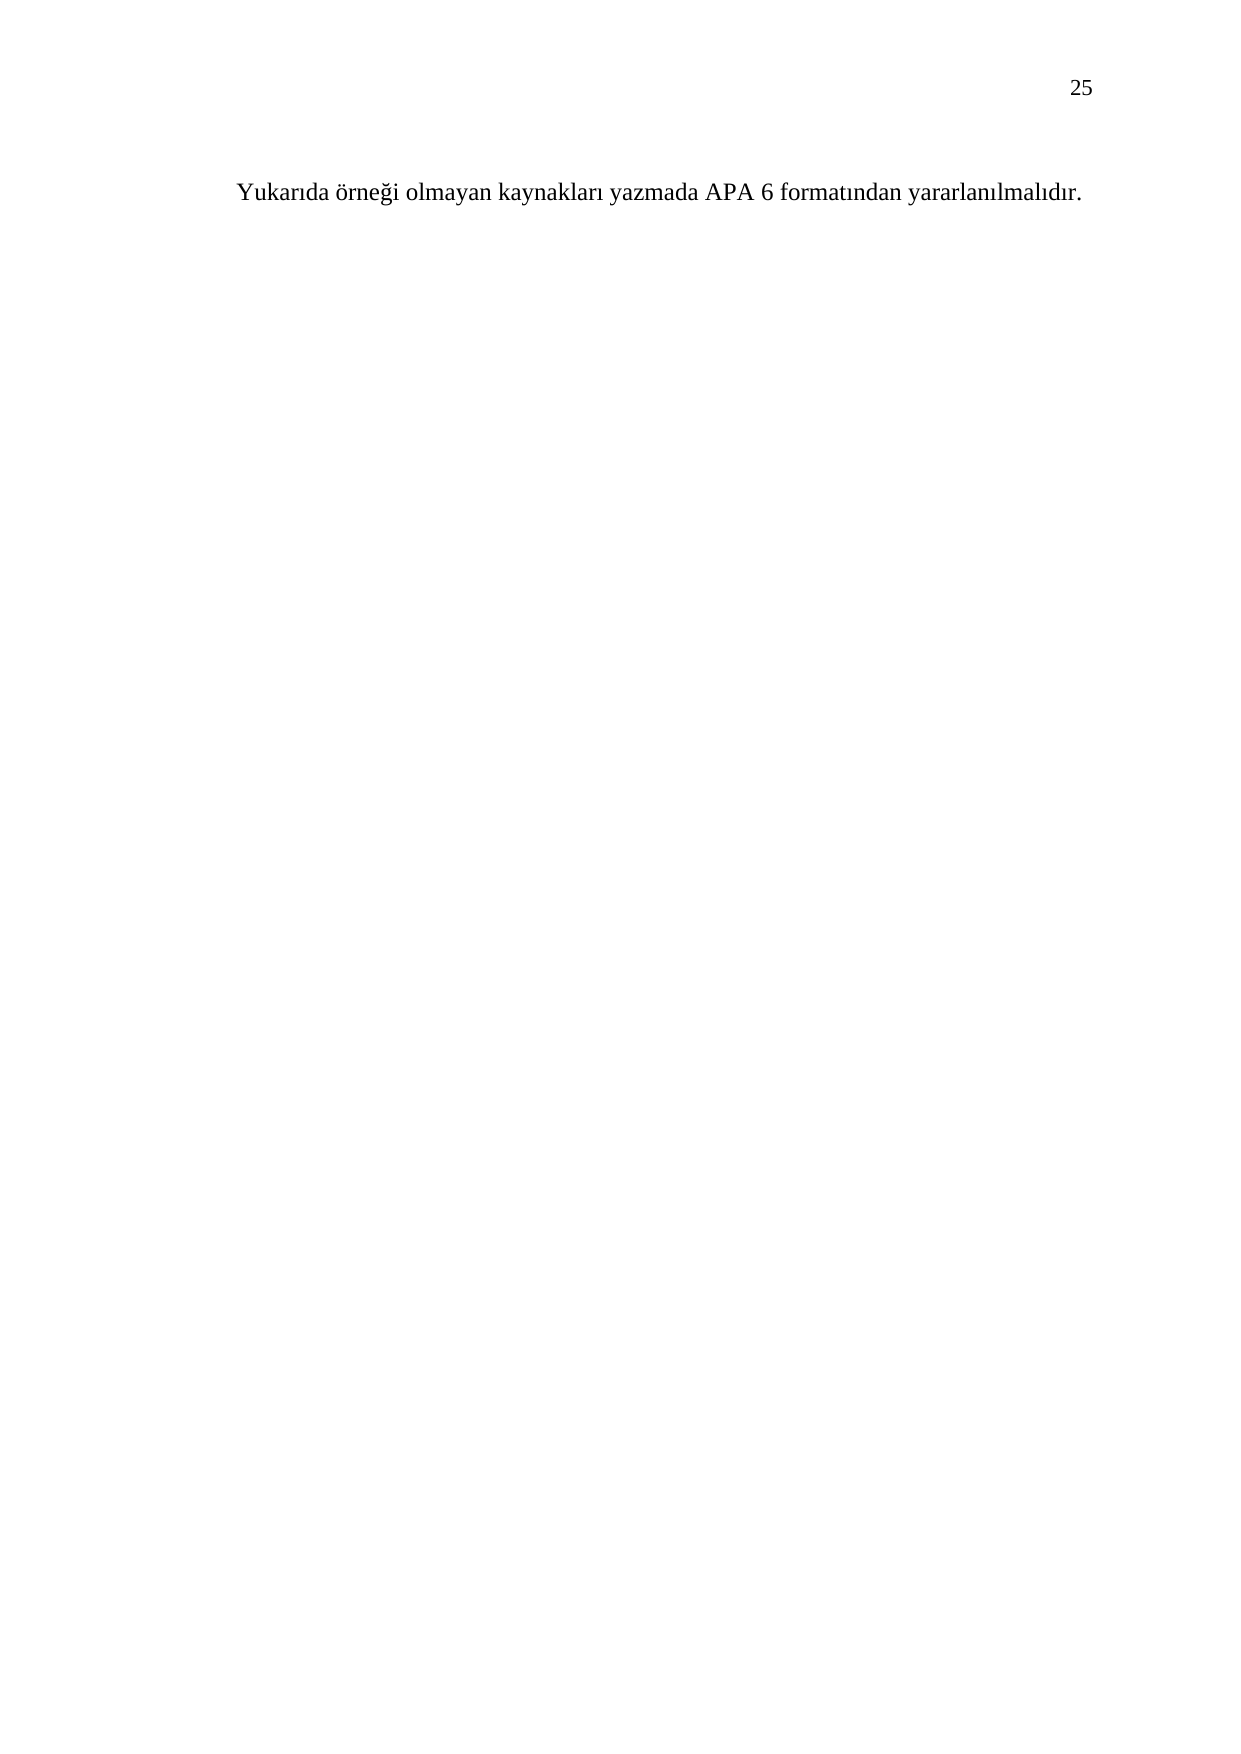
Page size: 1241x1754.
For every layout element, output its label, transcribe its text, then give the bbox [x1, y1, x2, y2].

text Yukarıda örneği olmayan kaynakları yazmada APA 6 formatından yararlanılmalıdır. [236, 177, 1092, 206]
